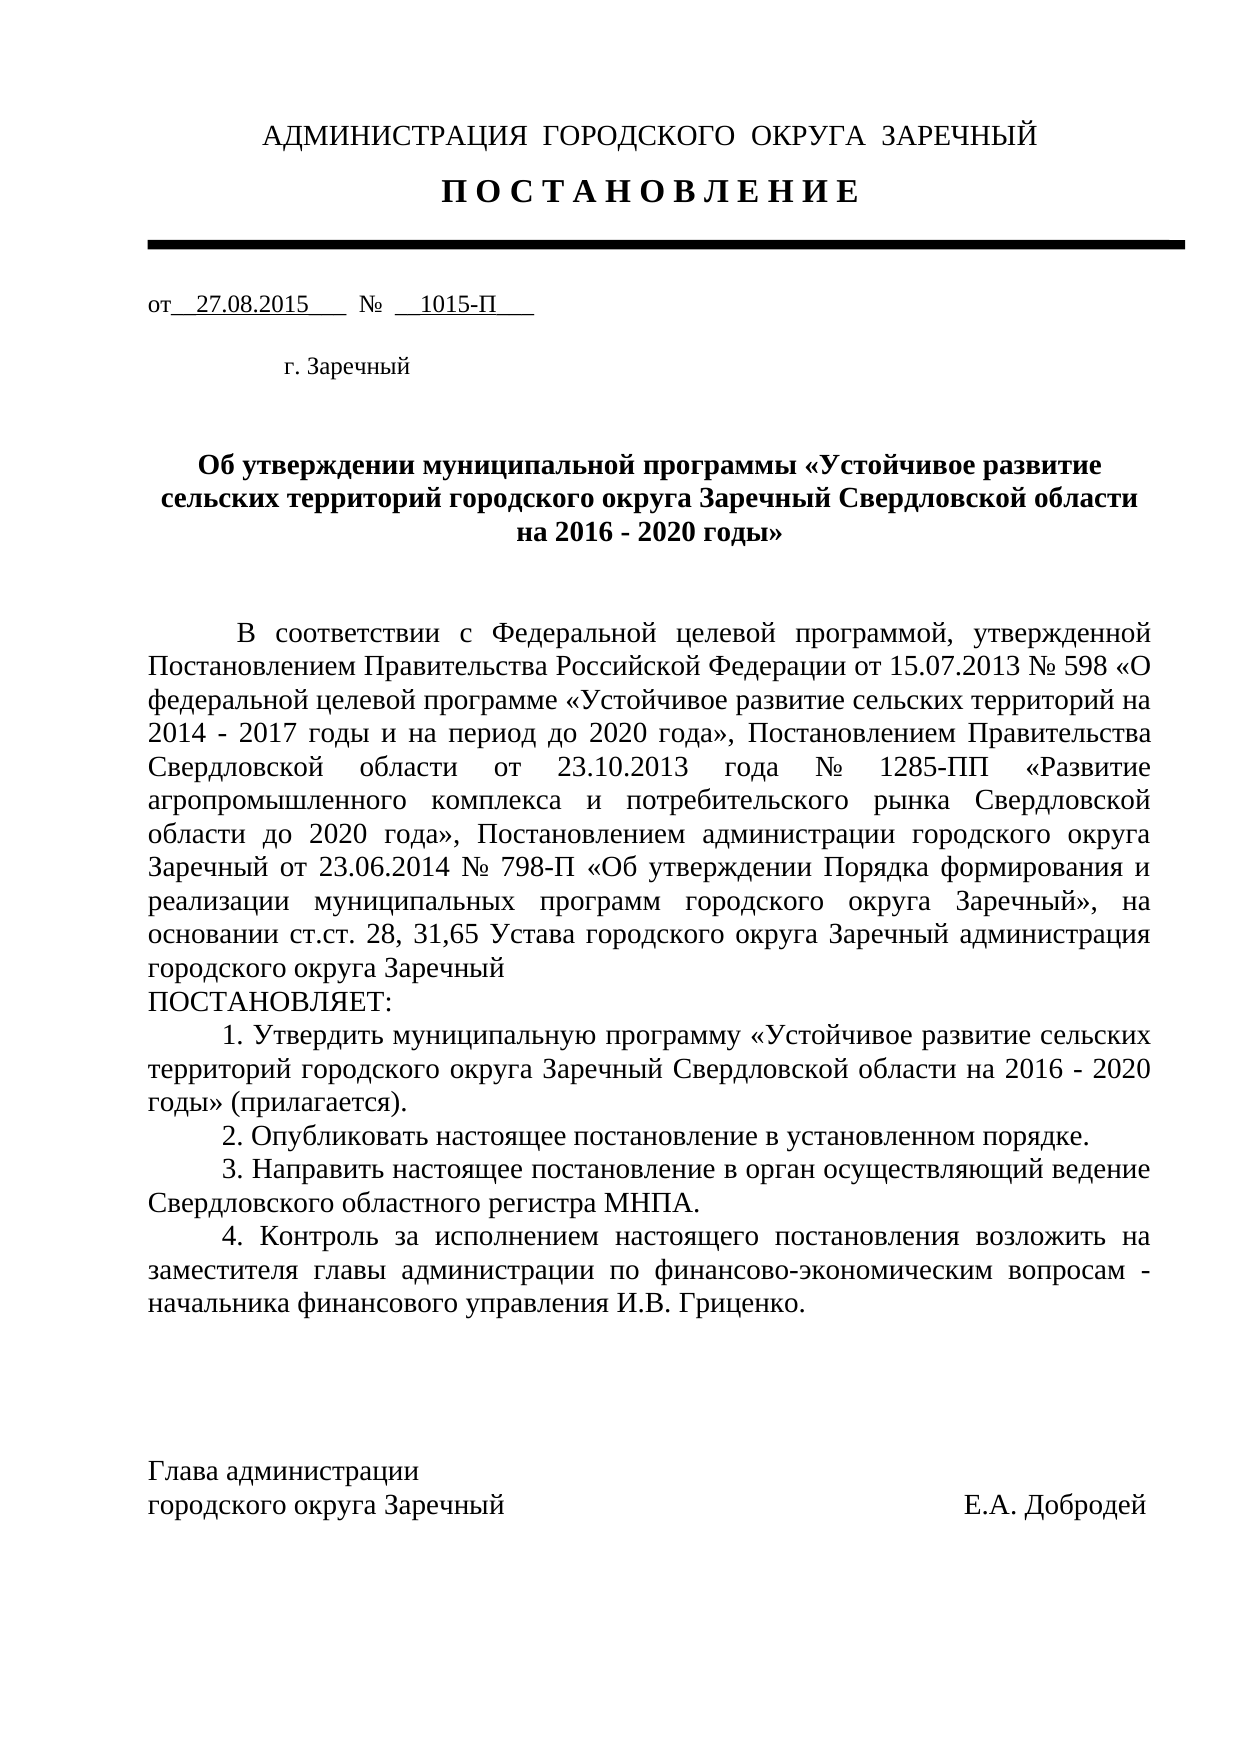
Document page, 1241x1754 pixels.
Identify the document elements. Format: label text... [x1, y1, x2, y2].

text 4. Контроль за исполнением настоящего постановления возложить на заместителя главы администрации по финансово-экономическим вопросам - начальника финансового управления И.В. Гриценко. [148, 1218, 1152, 1319]
text 3. Направить настоящее постановление в орган осуществляющий ведение Свердловского областного регистра МНПА. [148, 1151, 1152, 1218]
text ПОСТАНОВЛЯЕТ: [148, 984, 1152, 1017]
text Глава администрации [148, 1453, 1152, 1487]
text 2. Опубликовать настоящее постановление в установленном порядке. [148, 1118, 1152, 1151]
text 1. Утвердить муниципальную программу «Устойчивое развитие сельских территорий городского округа Заречный Свердловской области на 2016 - 2020 годы» (прилагается). [148, 1017, 1152, 1118]
text В соответствии с Федеральной целевой программой, утвержденной Постановлением Правительства Российской Федерации от 15.07.2013 № 598 «О федеральной целевой программе «Устойчивое развитие сельских территорий на 2014 - 2017 годы и на период до 2020 года», Постановлением Правительства Свердловской области от 23.10.2013 года № 1285-ПП «Развитие агропромышленного комплекса и потребительского рынка Свердловской области до 2020 года», Постановлением администрации городского округа Заречный от 23.06.2014 № 798-П «Об утверждении Порядка формирования и реализации муниципальных программ городского округа Заречный», на основании ст.ст. 28, 31,65 Устава городского округа Заречный администрация городского округа Заречный [148, 615, 1152, 984]
text п о с т а н о в л е н и е [148, 171, 1152, 210]
text г. Заречный [148, 351, 546, 380]
text городского округа Заречный Е.А. Добродей [148, 1487, 1152, 1520]
text Об утверждении муниципальной программы «Устойчивое развитие сельских территорий городского округа Заречный Свердловской области на 2016 - 2020 годы» [148, 447, 1152, 548]
text от__27.08.2015___ № __1015-П___ [148, 289, 1152, 318]
text администрация Городского округа Заречный [148, 118, 1152, 152]
